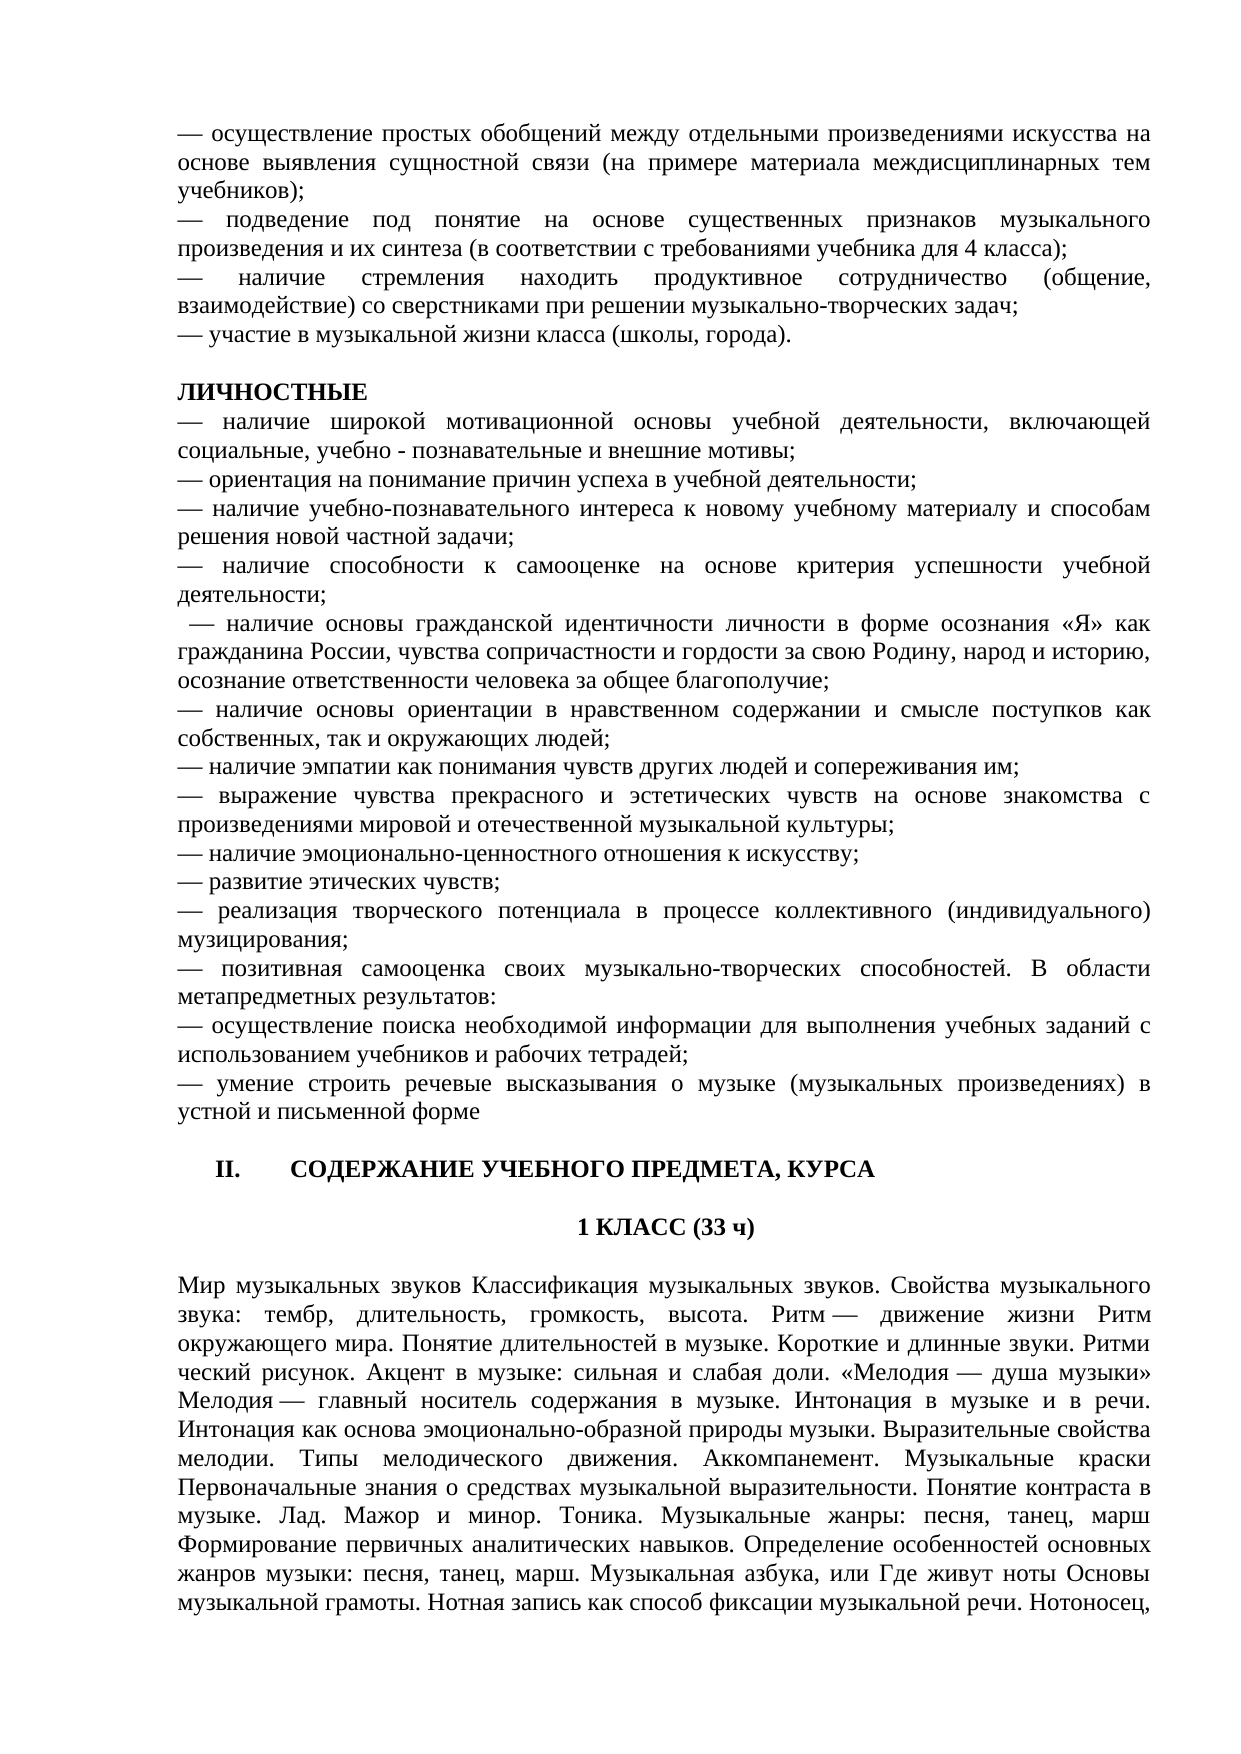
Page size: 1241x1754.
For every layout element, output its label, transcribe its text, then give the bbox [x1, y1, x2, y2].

subtitle СОДЕРЖАНИЕ УЧЕБНОГО ПРЕДМЕТА, КУРСА [215, 1154, 1159, 1183]
subtitle — наличие способности к самооценке на основе критерия успешности учебной деятельности; [177, 550, 1152, 608]
subtitle — наличие широкой мотивационной основы учебной деятельности, включающей социальные, учебно - познавательные и внешние мотивы; [177, 406, 1152, 464]
subtitle — ориентация на понимание причин успеха в учебной деятельности; [177, 464, 1152, 493]
subtitle — осуществление поиска необходимой информации для выполнения учебных заданий с использованием учебников и рабочих тетрадей; [177, 1010, 1152, 1068]
subtitle — реализация творческого потенциала в процессе коллективного (индивидуального) музицирования; [177, 895, 1152, 953]
subtitle — выражение чувства прекрасного и эстетических чувств на основе знакомства с произведениями мировой и отечественной музыкальной культуры; [177, 780, 1152, 838]
subtitle — умение строить речевые высказывания о музыке (музыкальных произведениях) в устной и письменной форме [177, 1068, 1152, 1125]
subtitle — участие в музыкальной жизни класса (школы, города). [177, 319, 1152, 348]
subtitle 1 КЛАСС (33 ч) [201, 1212, 1130, 1241]
subtitle — наличие основы ориентации в нравственном содержании и смысле поступков как собственных, так и окружающих людей; [177, 694, 1152, 751]
subtitle — наличие эмоционально-ценностного отношения к искусству; [177, 838, 1152, 866]
subtitle — наличие стремления находить продуктивное сотрудничество (общение, взаимодействие) со сверстниками при решении музыкально-творческих задач; [177, 262, 1152, 319]
subtitle — наличие учебно-познавательного интереса к новому учебному материалу и способам решения новой частной задачи; [177, 493, 1152, 550]
subtitle — осуществление простых обобщений между отдельными произведениями искусства на основе выявления сущностной связи (на примере материала междисциплинарных тем учебников); [177, 118, 1152, 204]
subtitle — наличие основы гражданской идентичности личности в форме осознания «Я» как гражданина России, чувства сопричастности и гордости за свою Родину, народ и историю, осознание ответственности человека за общее благополучие; [177, 608, 1152, 694]
subtitle — подведение под понятие на основе существенных признаков музыкального произведения и их синтеза (в соответствии с требованиями учебника для 4 класса); [177, 204, 1152, 262]
subtitle — развитие этических чувств; [177, 866, 1152, 895]
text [177, 1270, 1152, 1615]
text ЛИЧНОСТНЫЕ [177, 377, 1152, 406]
subtitle — позитивная самооценка своих музыкально-творческих способностей. В области метапредметных результатов: [177, 953, 1152, 1010]
subtitle — наличие эмпатии как понимания чувств других людей и сопереживания им; [177, 751, 1152, 780]
